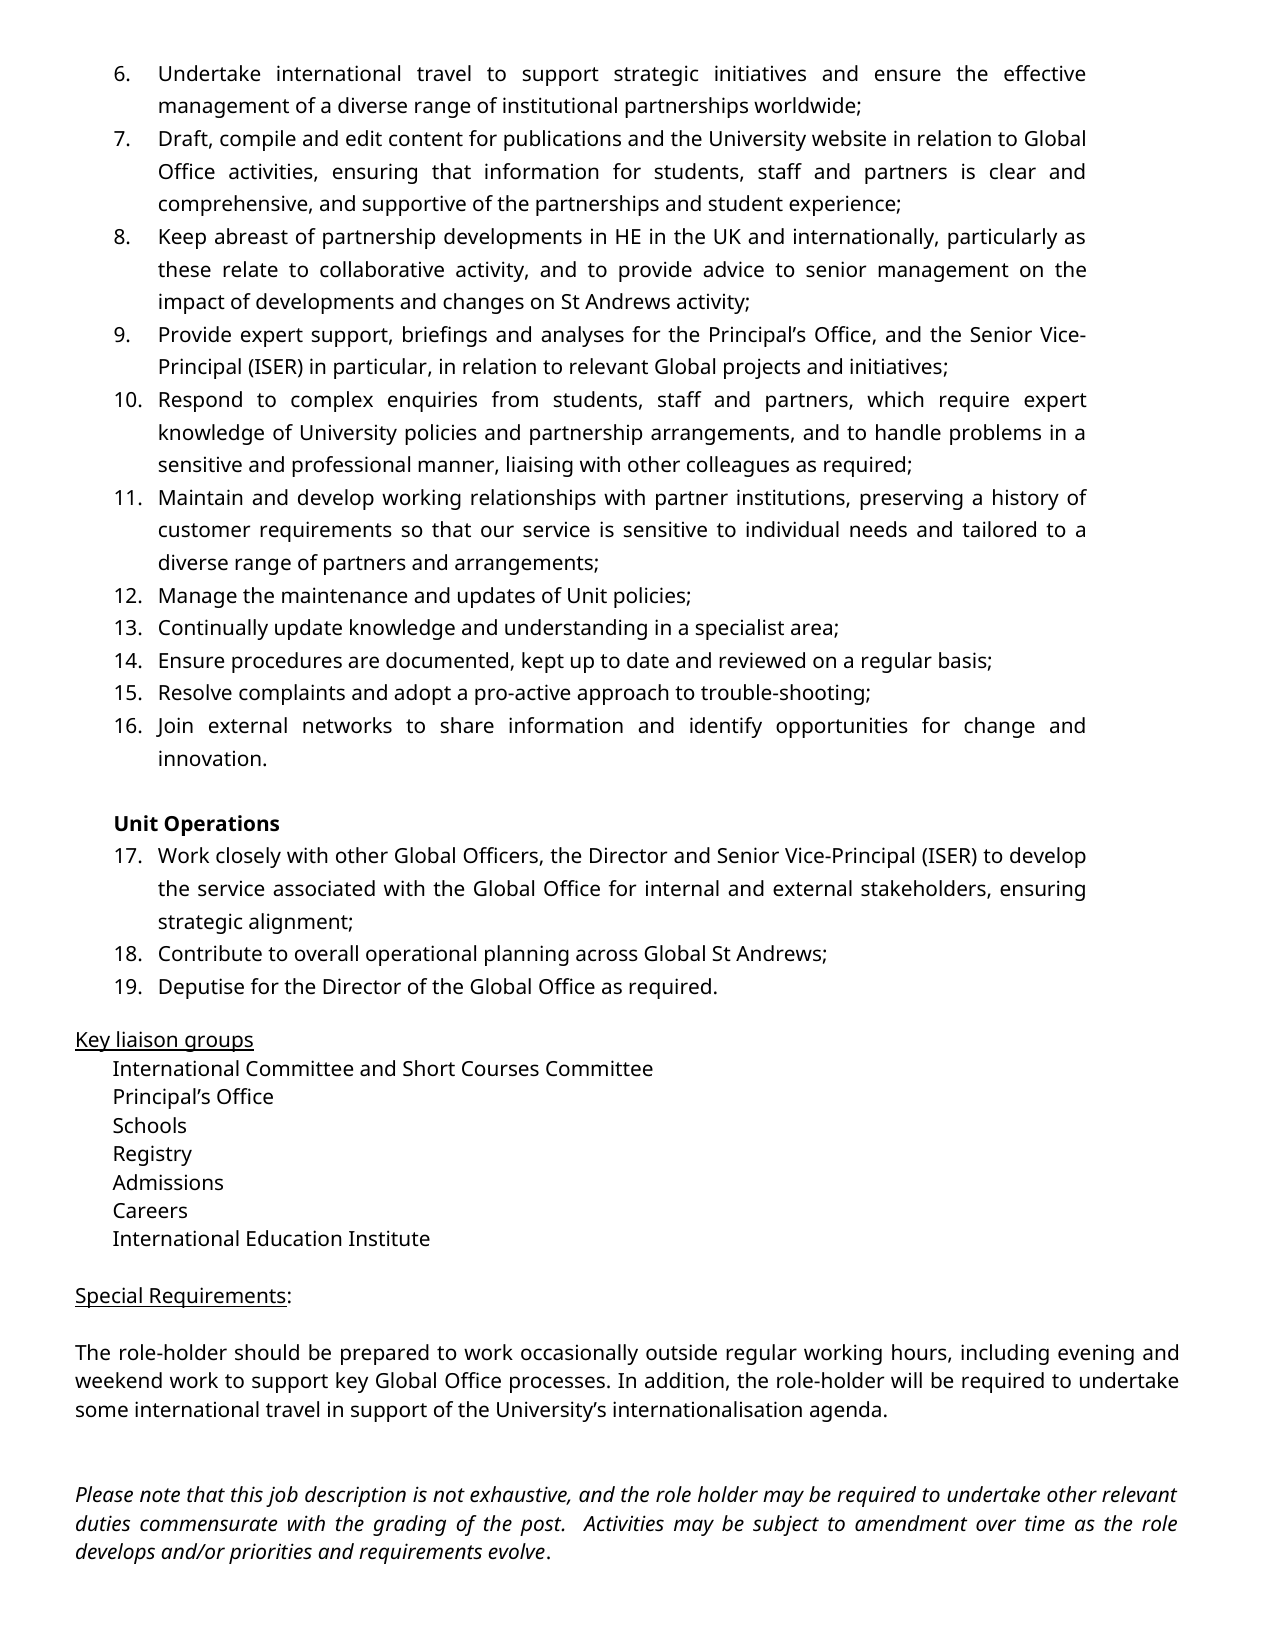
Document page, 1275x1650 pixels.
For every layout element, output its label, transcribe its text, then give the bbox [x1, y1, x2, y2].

text Careers [112, 1196, 1088, 1224]
list Join external networks to share information and identify opportunities for change and innovation. [113, 711, 1088, 772]
text Principal’s Office [112, 1082, 1088, 1111]
text Registry [112, 1139, 1088, 1168]
list Provide expert support, briefings and analyses for the Principal’s Office, and the Senior Vice-Principal (ISER) in particular, in relation to relevant Global projects and initiatives; [113, 320, 1088, 381]
text Key liaison groups [75, 1025, 1088, 1054]
list Continually update knowledge and understanding in a specialist area; [113, 613, 1088, 642]
text Admissions [112, 1168, 1088, 1196]
text International Education Institute [112, 1224, 1088, 1253]
text Please note that this job description is not exhaustive, and the role holder may be required to undertake other relevant duties commensurate with the grading of the post. Activities may be subject to amendment over time as the role develops and/or priorities and requirements evolve. [75, 1480, 1181, 1566]
text The role-holder should be prepared to work occasionally outside regular working hours, including evening and weekend work to support key Global Office processes. In addition, the role-holder will be required to undertake some international travel in support of the University’s internationalisation agenda. [75, 1338, 1181, 1423]
list Ensure procedures are documented, kept up to date and reviewed on a regular basis; [113, 646, 1088, 674]
text International Committee and Short Courses Committee [112, 1054, 1088, 1082]
list Respond to complex enquiries from students, staff and partners, which require expert knowledge of University policies and partnership arrangements, and to handle problems in a sensitive and professional manner, liaising with other colleagues as required; [113, 385, 1088, 479]
text Schools [112, 1111, 1088, 1139]
list Manage the maintenance and updates of Unit policies; [113, 581, 1088, 609]
list Unit Operations [113, 809, 1088, 837]
list Contribute to overall operational planning across Global St Andrews; [113, 939, 1088, 968]
list Maintain and develop working relationships with partner institutions, preserving a history of customer requirements so that our service is sensitive to individual needs and tailored to a diverse range of partners and arrangements; [113, 483, 1088, 577]
list Work closely with other Global Officers, the Director and Senior Vice-Principal (ISER) to develop the service associated with the Global Office for internal and external stakeholders, ensuring strategic alignment; [113, 842, 1088, 935]
text Special Requirements: [75, 1281, 1088, 1310]
list Draft, compile and edit content for publications and the University website in relation to Global Office activities, ensuring that information for students, staff and partners is clear and comprehensive, and supportive of the partnerships and student experience; [113, 124, 1088, 218]
list Resolve complaints and adopt a pro-active approach to trouble-shooting; [113, 678, 1088, 707]
list Keep abreast of partnership developments in HE in the UK and internationally, particularly as these relate to collaborative activity, and to provide advice to senior management on the impact of developments and changes on St Andrews activity; [113, 222, 1088, 316]
list Deputise for the Director of the Global Office as required. [113, 972, 1088, 1000]
list Undertake international travel to support strategic initiatives and ensure the effective management of a diverse range of institutional partnerships worldwide; [113, 59, 1088, 120]
